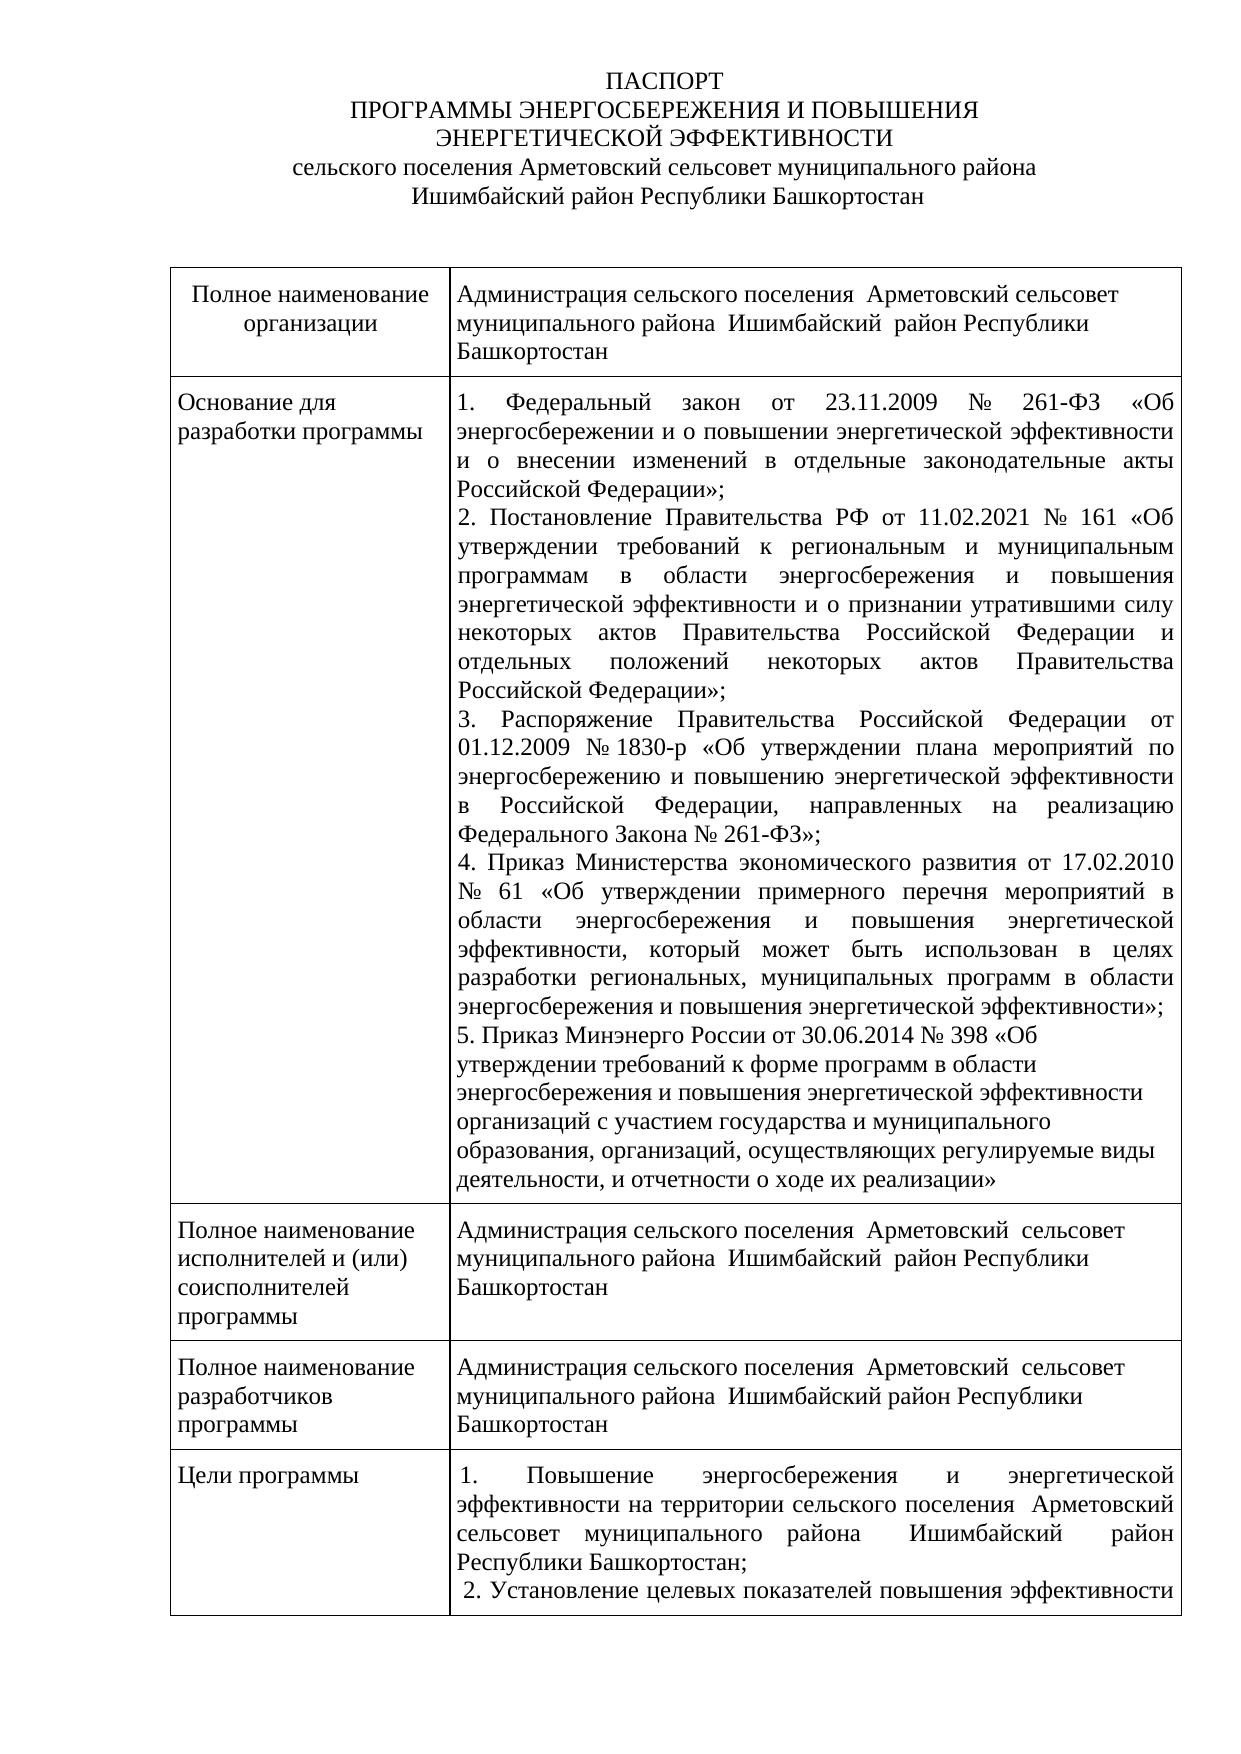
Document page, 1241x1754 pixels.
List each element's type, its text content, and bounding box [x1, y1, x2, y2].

table_cell 1. Федеральный закон от 23.11.2009 № 261-ФЗ «Об энергосбережении и о повышении энергетической эффективности и о внесении изменений в отдельные законодательные акты Российской Федерации»; 2. Постановление Правительства РФ от 11.02.2021 № 161 «Об утверждении требований к региональным и муниципальным программам в области энергосбережения и повышения энергетической эффективности и о признании утратившими силу некоторых актов Правительства Российской Федерации и отдельных положений некоторых актов Правительства Российской Федерации»; 3. Распоряжение Правительства Российской Федерации от 01.12.2009 № 1830-р «Об утверждении плана мероприятий по энергосбережению и повышению энергетической эффективности в Российской Федерации, направленных на реализацию Федерального Закона № 261-ФЗ»; 4. Приказ Министерства экономического развития от 17.02.2010 № 61 «Об утверждении примерного перечня мероприятий в области энергосбережения и повышения энергетической эффективности, который может быть использован в целях разработки региональных, муниципальных программ в области энергосбережения и повышения энергетической эффективности»; 5. Приказ Минэнерго России от 30.06.2014 № 398 «Об утверждении требований к форме программ в области энергосбережения и повышения энергетической эффективности организаций с участием государства и муниципального образования, организаций, осуществляющих регулируемые виды деятельности, и отчетности о ходе их реализации» [451, 377, 1181, 1203]
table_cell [451, 1450, 1181, 1615]
table_cell Полное наименование разработчиков программы [171, 1341, 449, 1449]
table_cell Цели программы [171, 1450, 449, 1615]
table_header Администрация сельского поселения Арметовский сельсовет муниципального района Ишимбайский район Республики Башкортостан [451, 268, 1181, 376]
table_cell Администрация сельского поселения Арметовский сельсовет муниципального района Ишимбайский район Республики Башкортостан [451, 1204, 1181, 1340]
text ЭНЕРГЕТИЧЕСКОЙ ЭФФЕКТИВНОСТИ [177, 123, 1152, 152]
table_cell Основание для разработки программы [171, 377, 449, 1203]
table_header Полное наименование организации [171, 268, 449, 376]
text Ишимбайский район Республики Башкортостан [177, 181, 1152, 210]
text сельского поселения Арметовский сельсовет муниципального района [177, 152, 1152, 181]
text ПРОГРАММЫ ЭНЕРГОСБЕРЕЖЕНИЯ И ПОВЫШЕНИЯ [177, 95, 1152, 123]
table_cell Администрация сельского поселения Арметовский сельсовет муниципального района Ишимбайский район Республики Башкортостан [451, 1341, 1181, 1449]
table_cell Полное наименование исполнителей и (или) соисполнителей программы [171, 1204, 449, 1340]
text ПАСПОРТ [177, 66, 1152, 95]
